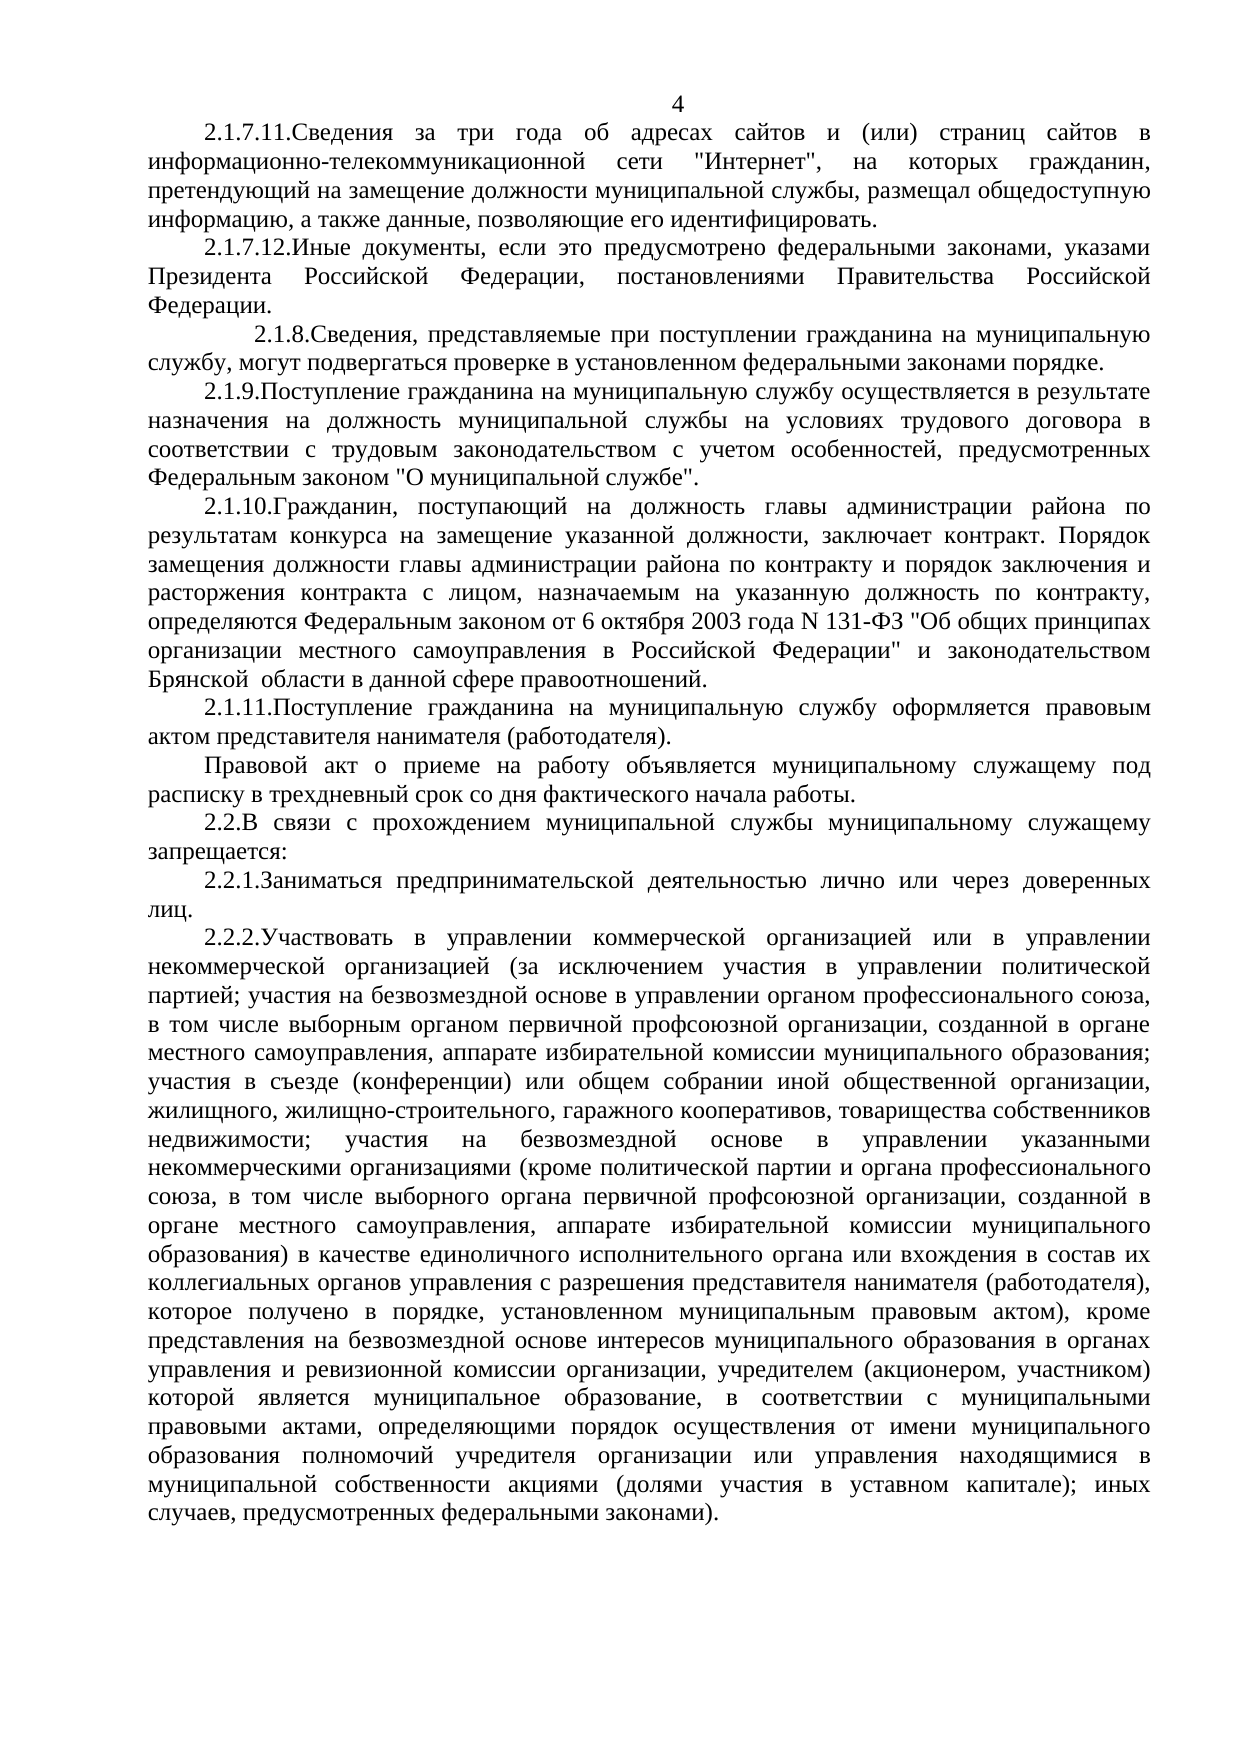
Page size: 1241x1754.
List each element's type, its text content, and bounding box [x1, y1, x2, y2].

text 2.1.7.11.Сведения за три года об адресах сайтов и (или) страниц сайтов в информационно-телекоммуникационной сети "Интернет", на которых гражданин, претендующий на замещение должности муниципальной службы, размещал общедоступную информацию, а также данные, позволяющие его идентифицировать. [148, 117, 1152, 232]
text 4 [148, 89, 1152, 117]
text 2.2.В связи с прохождением муниципальной службы муниципальному служащему запрещается: [148, 807, 1152, 865]
text 2.1.10.Гражданин, поступающий на должность главы администрации района по результатам конкурса на замещение указанной должности, заключает контракт. Порядок замещения должности главы администрации района по контракту и порядок заключения и расторжения контракта с лицом, назначаемым на указанную должность по контракту, определяются Федеральным законом от 6 октября 2003 года N 131-ФЗ "Об общих принципах организации местного самоуправления в Российской Федерации" и законодательством Брянской области в данной сфере правоотношений. [148, 491, 1152, 692]
text 2.1.8.Сведения, представляемые при поступлении гражданина на муниципальную службу, могут подвергаться проверке в установленном федеральными законами порядке. [148, 319, 1152, 376]
text 2.1.11.Поступление гражданина на муниципальную службу оформляется правовым актом представителя нанимателя (работодателя). [148, 692, 1152, 750]
text 2.2.2.Участвовать в управлении коммерческой организацией или в управлении некоммерческой организацией (за исключением участия в управлении политической партией; участия на безвозмездной основе в управлении органом профессионального союза, в том числе выборным органом первичной профсоюзной организации, созданной в органе местного самоуправления, аппарате избирательной комиссии муниципального образования; участия в съезде (конференции) или общем собрании иной общественной организации, жилищного, жилищно-строительного, гаражного кооперативов, товарищества собственников недвижимости; участия на безвозмездной основе в управлении указанными некоммерческими организациями (кроме политической партии и органа профессионального союза, в том числе выборного органа первичной профсоюзной организации, созданной в органе местного самоуправления, аппарате избирательной комиссии муниципального образования) в качестве единоличного исполнительного органа или вхождения в состав их коллегиальных органов управления с разрешения представителя нанимателя (работодателя), которое получено в порядке, установленном муниципальным правовым актом), кроме представления на безвозмездной основе интересов муниципального образования в органах управления и ревизионной комиссии организации, учредителем (акционером, участником) которой является муниципальное образование, в соответствии с муниципальными правовыми актами, определяющими порядок осуществления от имени муниципального образования полномочий учредителя организации или управления находящимися в муниципальной собственности акциями (долями участия в уставном капитале); иных случаев, предусмотренных федеральными законами). [148, 922, 1152, 1526]
text Правовой акт о приеме на работу объявляется муниципальному служащему под расписку в трехдневный срок со дня фактического начала работы. [148, 750, 1152, 807]
text 2.1.9.Поступление гражданина на муниципальную службу осуществляется в результате назначения на должность муниципальной службы на условиях трудового договора в соответствии с трудовым законодательством с учетом особенностей, предусмотренных Федеральным законом "О муниципальной службе". [148, 376, 1152, 491]
text 2.2.1.Заниматься предпринимательской деятельностью лично или через доверенных лиц. [148, 865, 1152, 922]
text 2.1.7.12.Иные документы, если это предусмотрено федеральными законами, указами Президента Российской Федерации, постановлениями Правительства Российской Федерации. [148, 232, 1152, 319]
